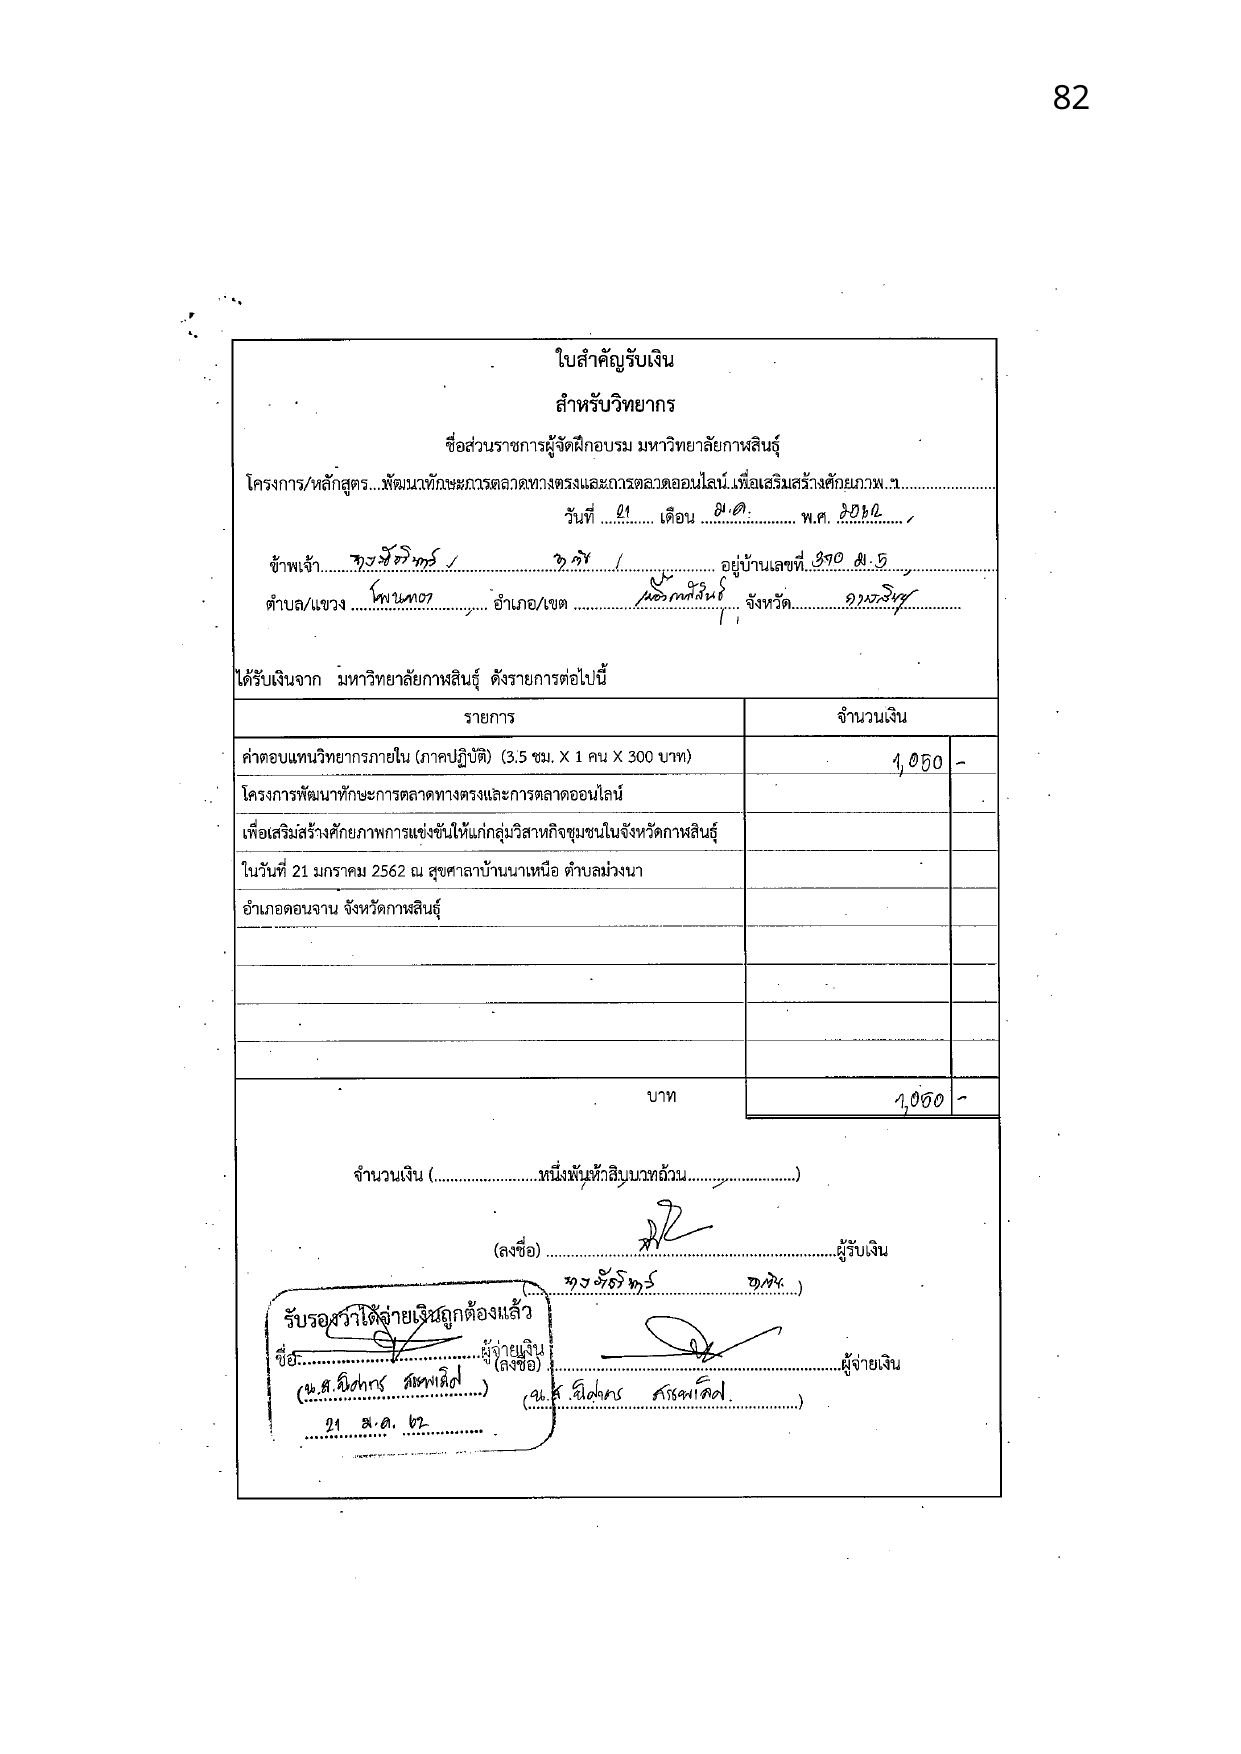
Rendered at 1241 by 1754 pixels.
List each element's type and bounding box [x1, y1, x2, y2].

picture [150, 258, 1091, 1589]
